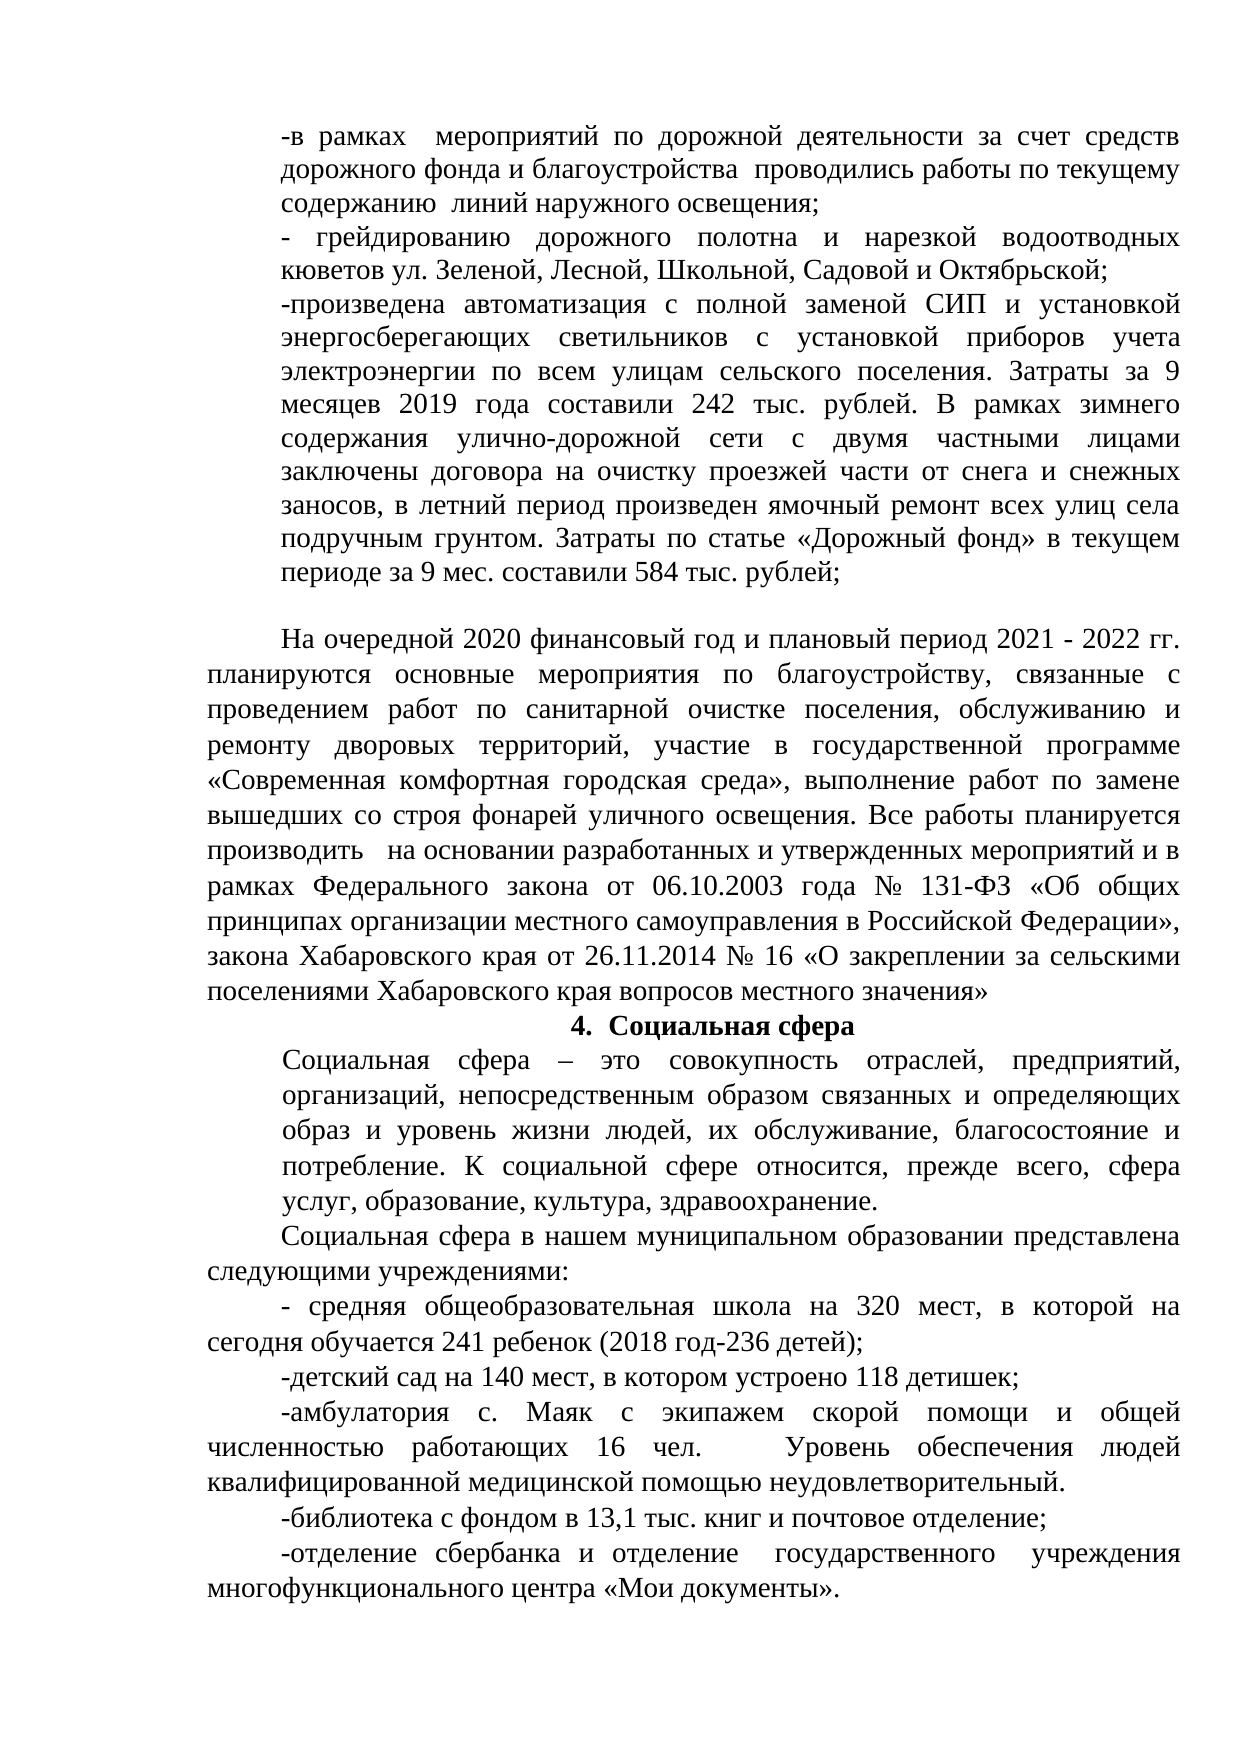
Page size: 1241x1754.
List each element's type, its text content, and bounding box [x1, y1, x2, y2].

list Социальная сфера – это совокупность отраслей, предприятий, организаций, непосредственным образом связанных и определяющих образ и уровень жизни людей, их обслуживание, благосостояние и потребление. К социальной сфере относится, прежде всего, сфера услуг, образование, культура, здравоохранение. [282, 1181, 1181, 1216]
text -произведена автоматизация с полной заменой СИП и установкой энергосберегающих светильников с установкой приборов учета электроэнергии по всем улицам сельского поселения. Затраты за 9 месяцев 2019 года составили 242 тыс. рублей. В рамках зимнего содержания улично-дорожной сети с двумя частными лицами заключены договора на очистку проезжей части от снега и снежных заносов, в летний период произведен ямочный ремонт всех улиц села подручным грунтом. Затраты по статье «Дорожный фонд» в текущем периоде за 9 мес. составили 584 тыс. рублей; [281, 286, 1181, 588]
list Социальная сфера [244, 1008, 1181, 1042]
text -в рамках мероприятий по дорожной деятельности за счет средств дорожного фонда и благоустройства проводились работы по текущему содержанию линий наружного освещения; [281, 118, 1181, 219]
text -детский сад на 140 мест, в котором устроено 118 детишек; [207, 1359, 1181, 1392]
text Социальная сфера в нашем муниципальном образовании представлена следующими учреждениями: [207, 1218, 1181, 1287]
text -библиотека с фондом в 13,1 тыс. книг и почтовое отделение; [207, 1500, 1181, 1533]
text На очередной 2020 финансовый год и плановый период 2021 - 2022 гг. планируются основные мероприятия по благоустройству, связанные с проведением работ по санитарной очистке поселения, обслуживанию и ремонту дворовых территорий, участие в государственной программе «Современная комфортная городская среда», выполнение работ по замене вышедших со строя фонарей уличного освещения. Все работы планируется производить на основании разработанных и утвержденных мероприятий и в рамках Федерального закона от 06.10.2003 года № 131-ФЗ «Об общих принципах организации местного самоуправления в Российской Федерации», закона Хабаровского края от 26.11.2014 № 16 «О закреплении за сельскими поселениями Хабаровского края вопросов местного значения» [207, 621, 1181, 1007]
list Социальная сфера – это совокупность отраслей, предприятий, организаций, непосредственным образом связанных и определяющих образ и уровень жизни людей, их обслуживание, благосостояние и потребление. К социальной сфере относится, прежде всего, сфера услуг, образование, культура, здравоохранение. [282, 1042, 1181, 1077]
text - грейдированию дорожного полотна и нарезкой водоотводных кюветов ул. Зеленой, Лесной, Школьной, Садовой и Октябрьской; [281, 219, 1181, 286]
text -амбулатория с. Маяк с экипажем скорой помощи и общей численностью работающих 16 чел. Уровень обеспечения людей квалифицированной медицинской помощью неудовлетворительный. [207, 1394, 1181, 1498]
text - средняя общеобразовательная школа на 320 мест, в которой на сегодня обучается 241 ребенок (2018 год-236 детей); [207, 1288, 1181, 1357]
text -отделение сбербанка и отделение государственного учреждения многофункционального центра «Мои документы». [207, 1535, 1181, 1604]
